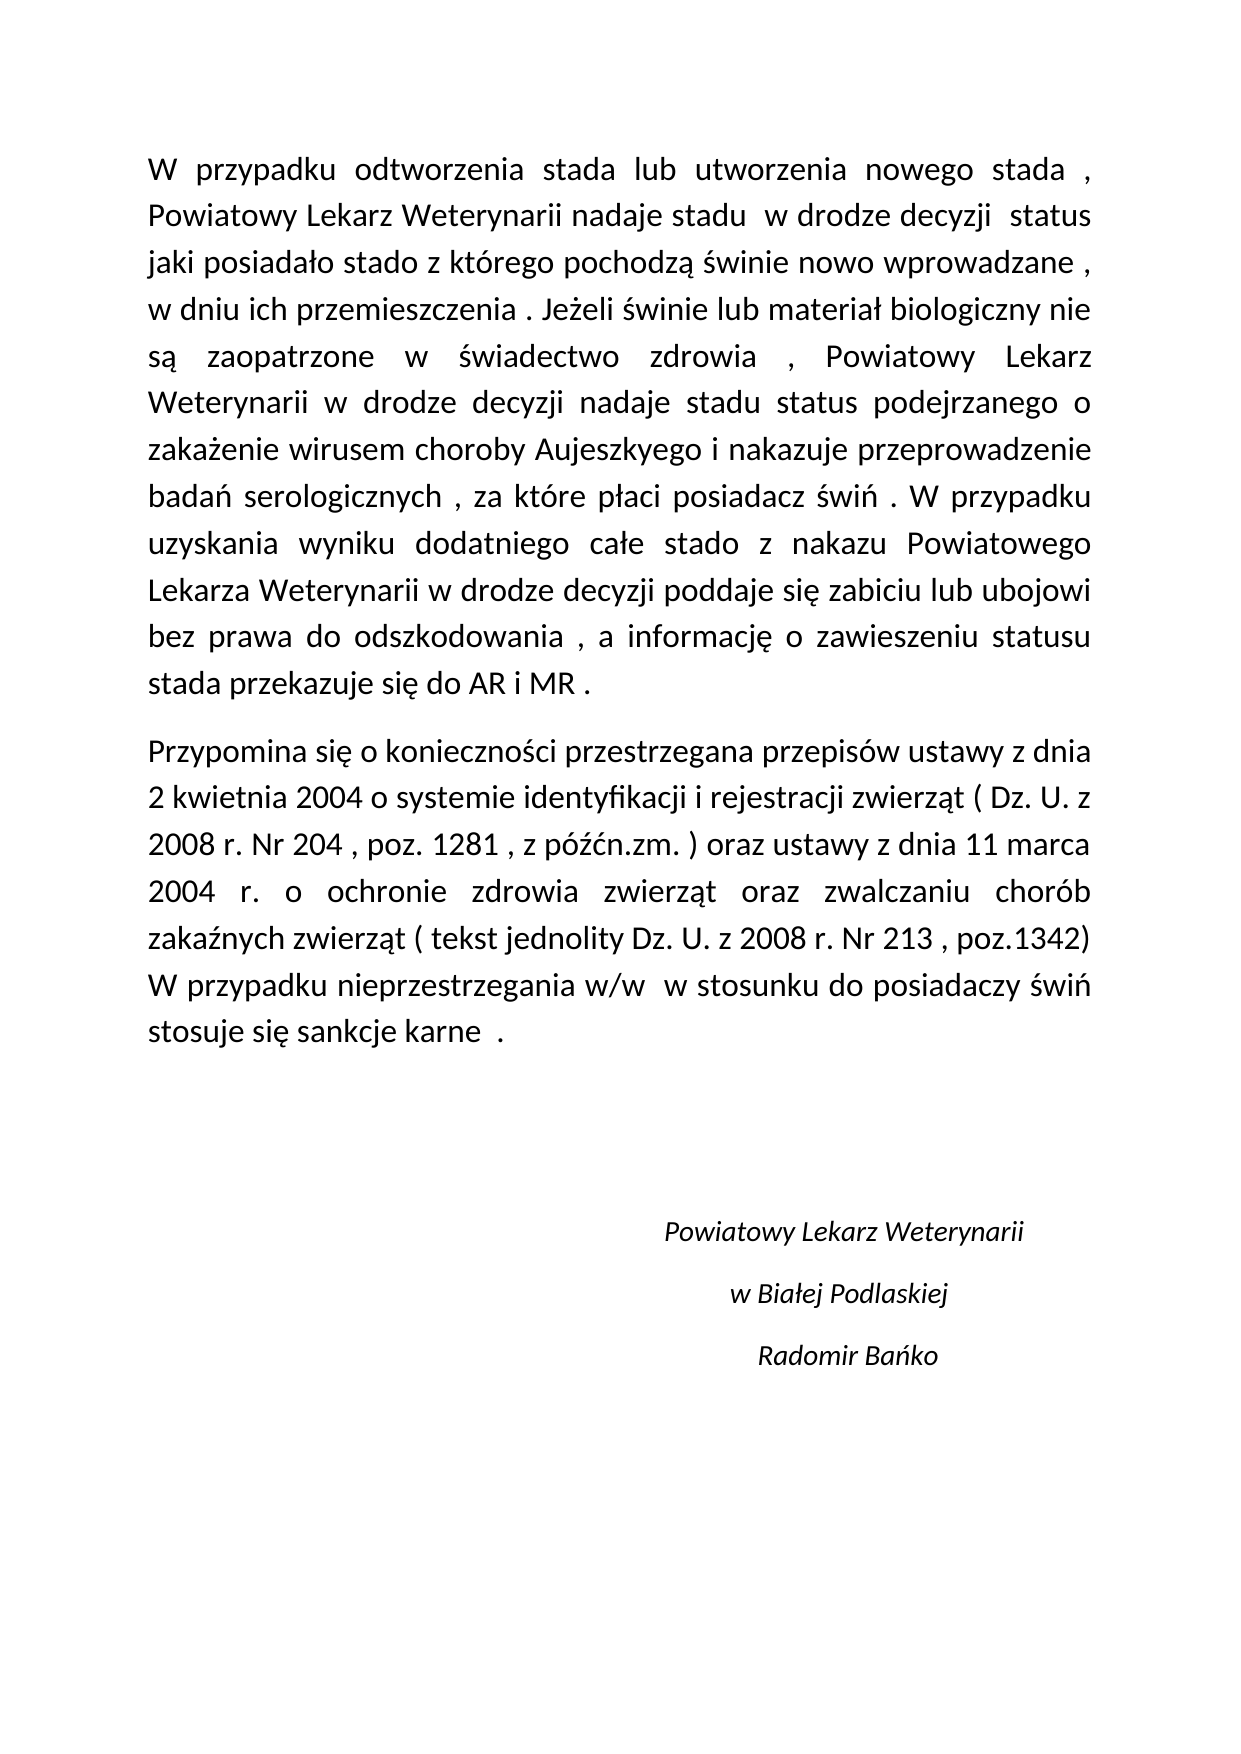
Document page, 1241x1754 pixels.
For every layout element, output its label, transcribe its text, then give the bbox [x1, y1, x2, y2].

text Przypomina się o konieczności przestrzegana przepisów ustawy z dnia 2 kwietnia 2004 o systemie identyfikacji i rejestracji zwierząt ( Dz. U. z 2008 r. Nr 204 , poz. 1281 , z późćn.zm. ) oraz ustawy z dnia 11 marca 2004 r. o ochronie zdrowia zwierząt oraz zwalczaniu chorób zakaźnych zwierząt ( tekst jednolity Dz. U. z 2008 r. Nr 213 , poz.1342) W przypadku nieprzestrzegania w/w w stosunku do posiadaczy świń stosuje się sankcje karne . [148, 730, 1093, 1051]
text w Białej Podlaskiej [148, 1276, 1093, 1311]
text W przypadku odtworzenia stada lub utworzenia nowego stada , Powiatowy Lekarz Weterynarii nadaje stadu w drodze decyzji status jaki posiadało stado z którego pochodzą świnie nowo wprowadzane , w dniu ich przemieszczenia . Jeżeli świnie lub materiał biologiczny nie są zaopatrzone w świadectwo zdrowia , Powiatowy Lekarz Weterynarii w drodze decyzji nadaje stadu status podejrzanego o zakażenie wirusem choroby Aujeszkyego i nakazuje przeprowadzenie badań serologicznych , za które płaci posiadacz świń . W przypadku uzyskania wyniku dodatniego całe stado z nakazu Powiatowego Lekarza Weterynarii w drodze decyzji poddaje się zabiciu lub ubojowi bez prawa do odszkodowania , a informację o zawieszeniu statusu stada przekazuje się do AR i MR . [148, 148, 1093, 703]
text Powiatowy Lekarz Weterynarii [148, 1213, 1093, 1249]
text Radomir Bańko [148, 1337, 1093, 1373]
